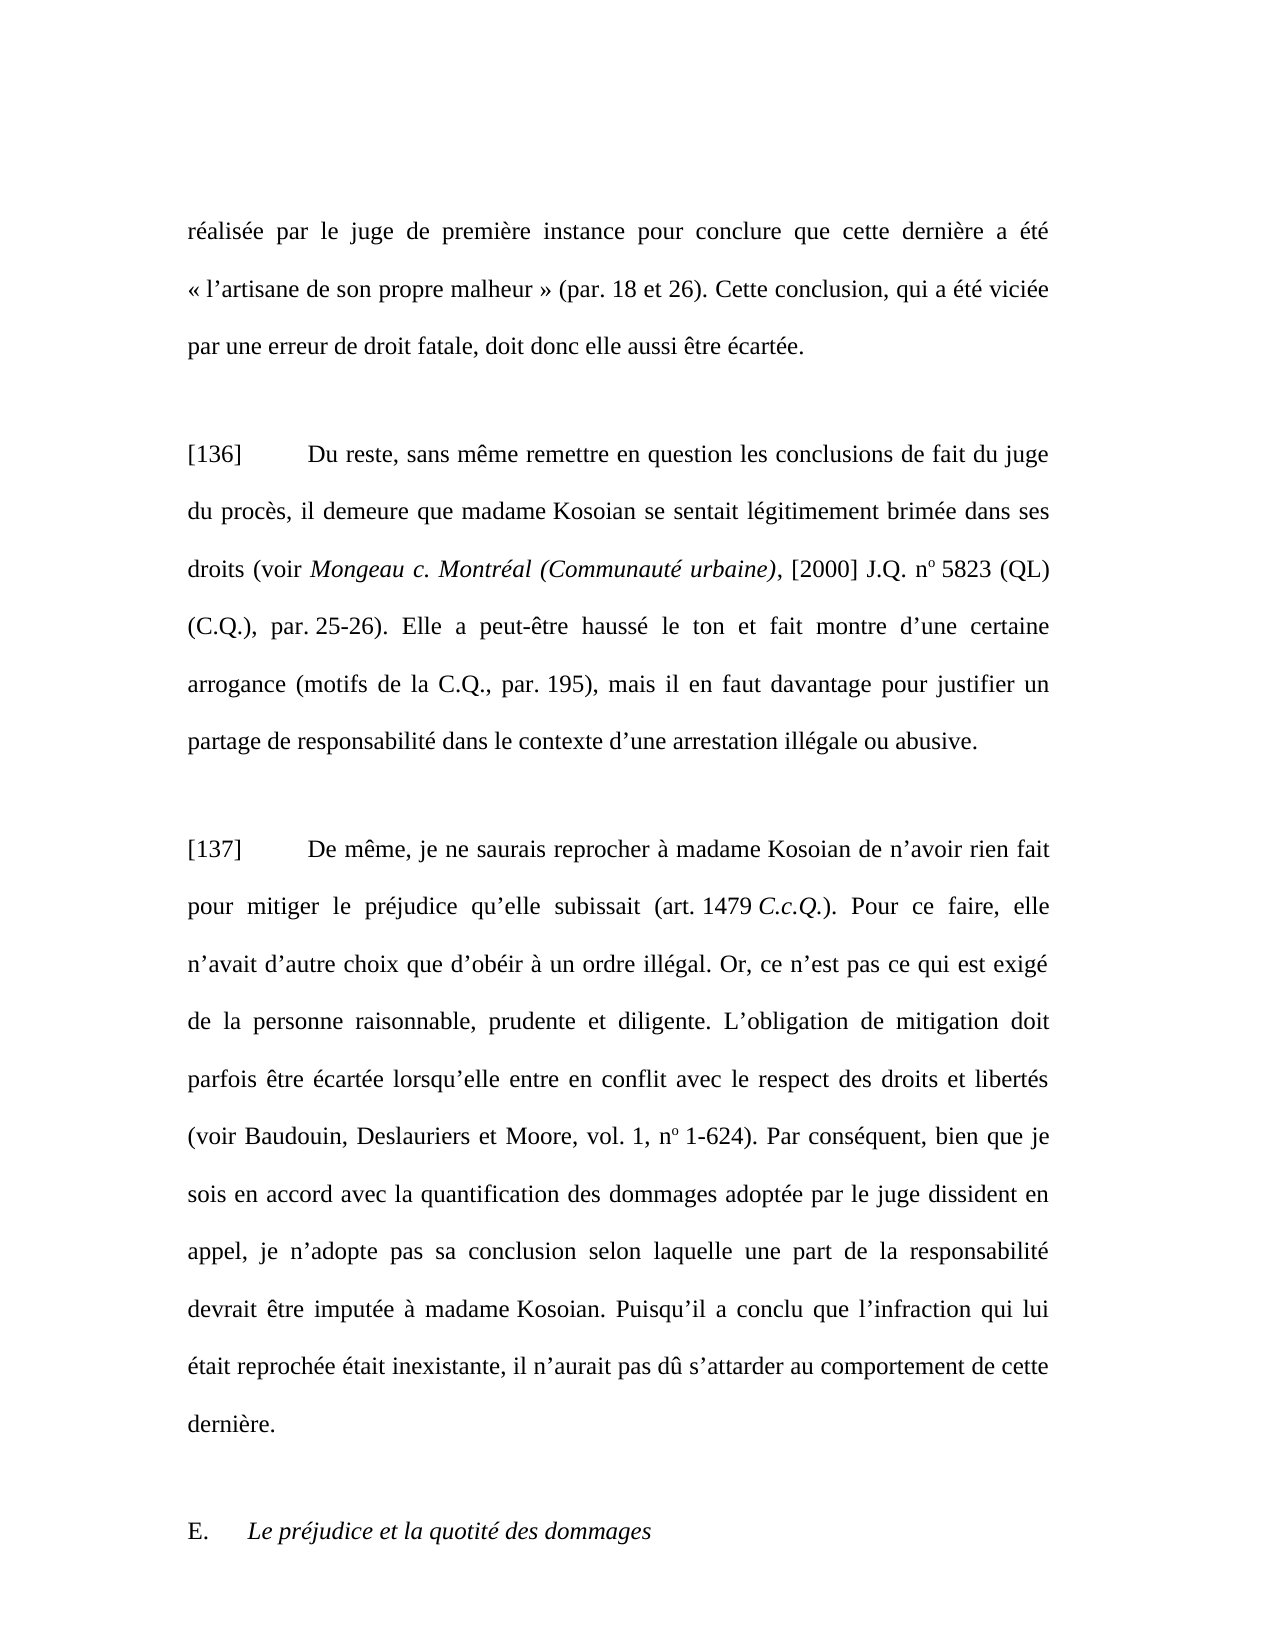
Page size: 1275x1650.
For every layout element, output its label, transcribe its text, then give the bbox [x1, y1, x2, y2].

title Le préjudice et la quotité des dommages [187, 1516, 1050, 1545]
text Du reste, sans même remettre en question les conclusions de fait du juge du procès, il demeure que madame Kosoian se sentait légitimement brimée dans ses droits (voir Mongeau c. Montréal (Communauté urbaine), [2000] J.Q. no 5823 (QL) (C.Q.), par. 25-26). Elle a peut-être haussé le ton et fait montre d’une certaine arrogance (motifs de la C.Q., par. 195), mais il en faut davantage pour justifier un partage de responsabilité dans le contexte d’une arrestation illégale ou abusive. [187, 439, 1050, 755]
text De même, je ne saurais reprocher à madame Kosoian de n’avoir rien fait pour mitiger le préjudice qu’elle subissait (art. 1479 C.c.Q.). Pour ce faire, elle n’avait d’autre choix que d’obéir à un ordre illégal. Or, ce n’est pas ce qui est exigé de la personne raisonnable, prudente et diligente. L’obligation de mitigation doit parfois être écartée lorsqu’elle entre en conflit avec le respect des droits et libertés (voir Baudouin, Deslauriers et Moore, vol. 1, no 1-624). Par conséquent, bien que je sois en accord avec la quantification des dommages adoptée par le juge dissident en appel, je n’adopte pas sa conclusion selon laquelle une part de la responsabilité devrait être imputée à madame Kosoian. Puisqu’il a conclu que l’infraction qui lui était reprochée était inexistante, il n’aurait pas dû s’attarder au comportement de cette dernière. [187, 834, 1050, 1438]
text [187, 216, 1050, 360]
